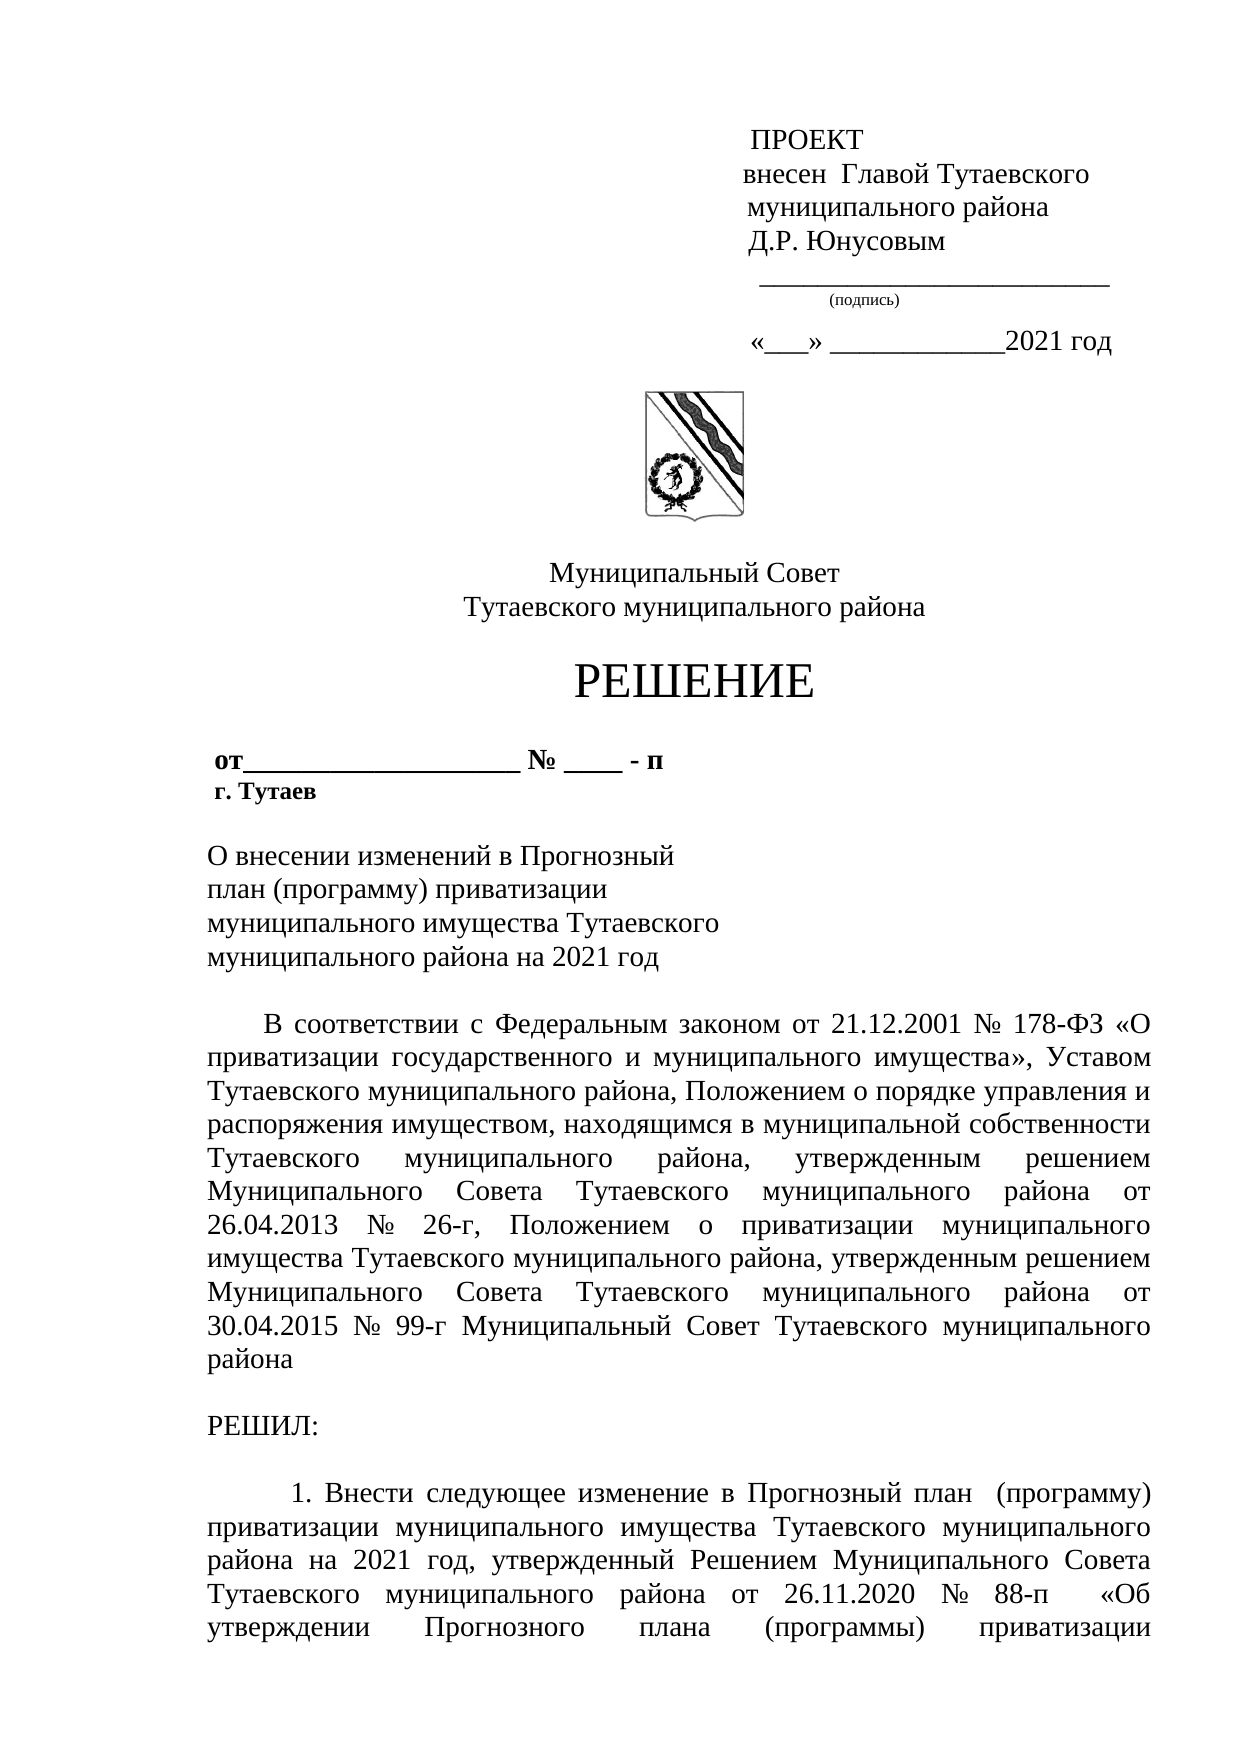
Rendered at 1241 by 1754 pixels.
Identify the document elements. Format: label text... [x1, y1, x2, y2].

text план (программу) приватизации [207, 872, 1152, 905]
text ________________________ [207, 256, 1152, 290]
text «___» ____________2021 год [207, 323, 1152, 357]
text муниципального имущества Тутаевского [207, 905, 1152, 939]
text О внесении изменений в Прогнозный [207, 838, 1152, 872]
text внесен Главой Тутаевского [207, 156, 1152, 189]
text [207, 1475, 1152, 1643]
text В соответствии с Федеральным законом от 21.12.2001 № 178-ФЗ «О приватизации государственного и муниципального имущества», Уставом Тутаевского муниципального района, Положением о порядке управления и распоряжения имуществом, находящимся в муниципальной собственности Тутаевского муниципального района, утвержденным решением Муниципального Совета Тутаевского муниципального района от 26.04.2013 № 26-г, Положением о приватизации муниципального имущества Тутаевского муниципального района, утвержденным решением Муниципального Совета Тутаевского муниципального района от 30.04.2015 № 99-г Муниципальный Совет Тутаевского муниципального района [207, 1006, 1152, 1375]
text муниципального района [207, 189, 1152, 223]
text ПРОЕКТ [207, 122, 1152, 156]
table_header Муниципальный Совет Тутаевского муниципального района РЕШЕНИЕ от___________________ № ____ - п г. Тутаев [207, 391, 1182, 804]
text муниципального района на 2021 год [207, 939, 1152, 972]
picture [644, 390, 745, 522]
text РЕШИЛ: [207, 1408, 1152, 1442]
text (подпись) [207, 290, 1152, 323]
text Д.Р. Юнусовым [207, 223, 1152, 256]
